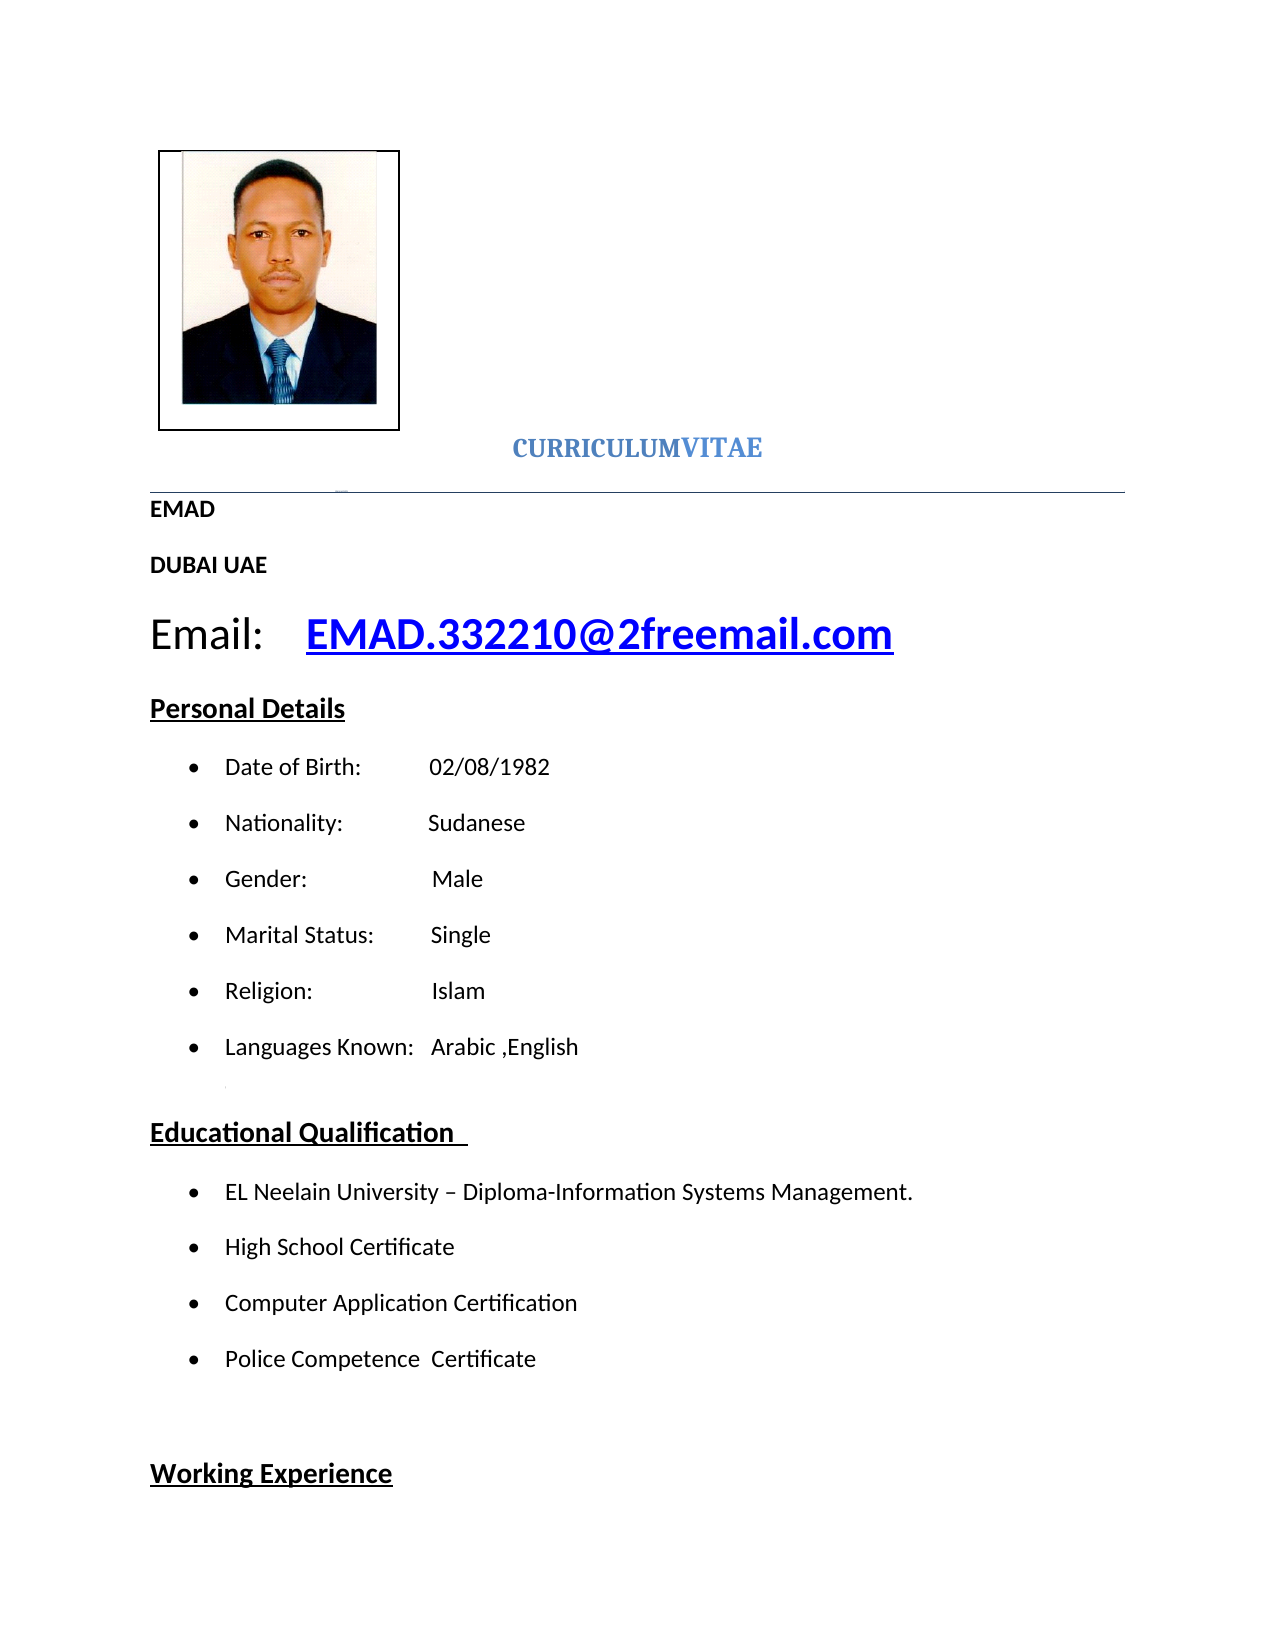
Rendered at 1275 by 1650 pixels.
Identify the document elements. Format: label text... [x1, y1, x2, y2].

text EMAD [150, 493, 1125, 523]
text DUBAI UAE [150, 549, 1125, 579]
list EL Neelain University – Diploma-Information Systems Management. [187, 1176, 1125, 1206]
text Educational Qualification [150, 1114, 1125, 1149]
list Gender: Male [187, 863, 1125, 894]
text Personal Details [150, 690, 1125, 725]
list Marital Status: Single [187, 919, 1125, 949]
list Police Competence Certificate [187, 1343, 1125, 1374]
text CURRICULUMVITAE [150, 431, 1125, 464]
list High School Certificate [187, 1232, 1125, 1262]
table_header [160, 152, 398, 429]
list Languages Known: Arabic ,English [187, 1031, 1125, 1061]
list Nationality: Sudanese [187, 807, 1125, 838]
picture [181, 151, 377, 405]
list Date of Birth: 02/08/1982 [187, 751, 1125, 782]
list Computer Application Certification [187, 1287, 1125, 1318]
list Religion: Islam [187, 975, 1125, 1005]
text Email: EMAD.332210@2freemail.com [150, 604, 1125, 661]
text Working Experience [150, 1455, 1125, 1491]
